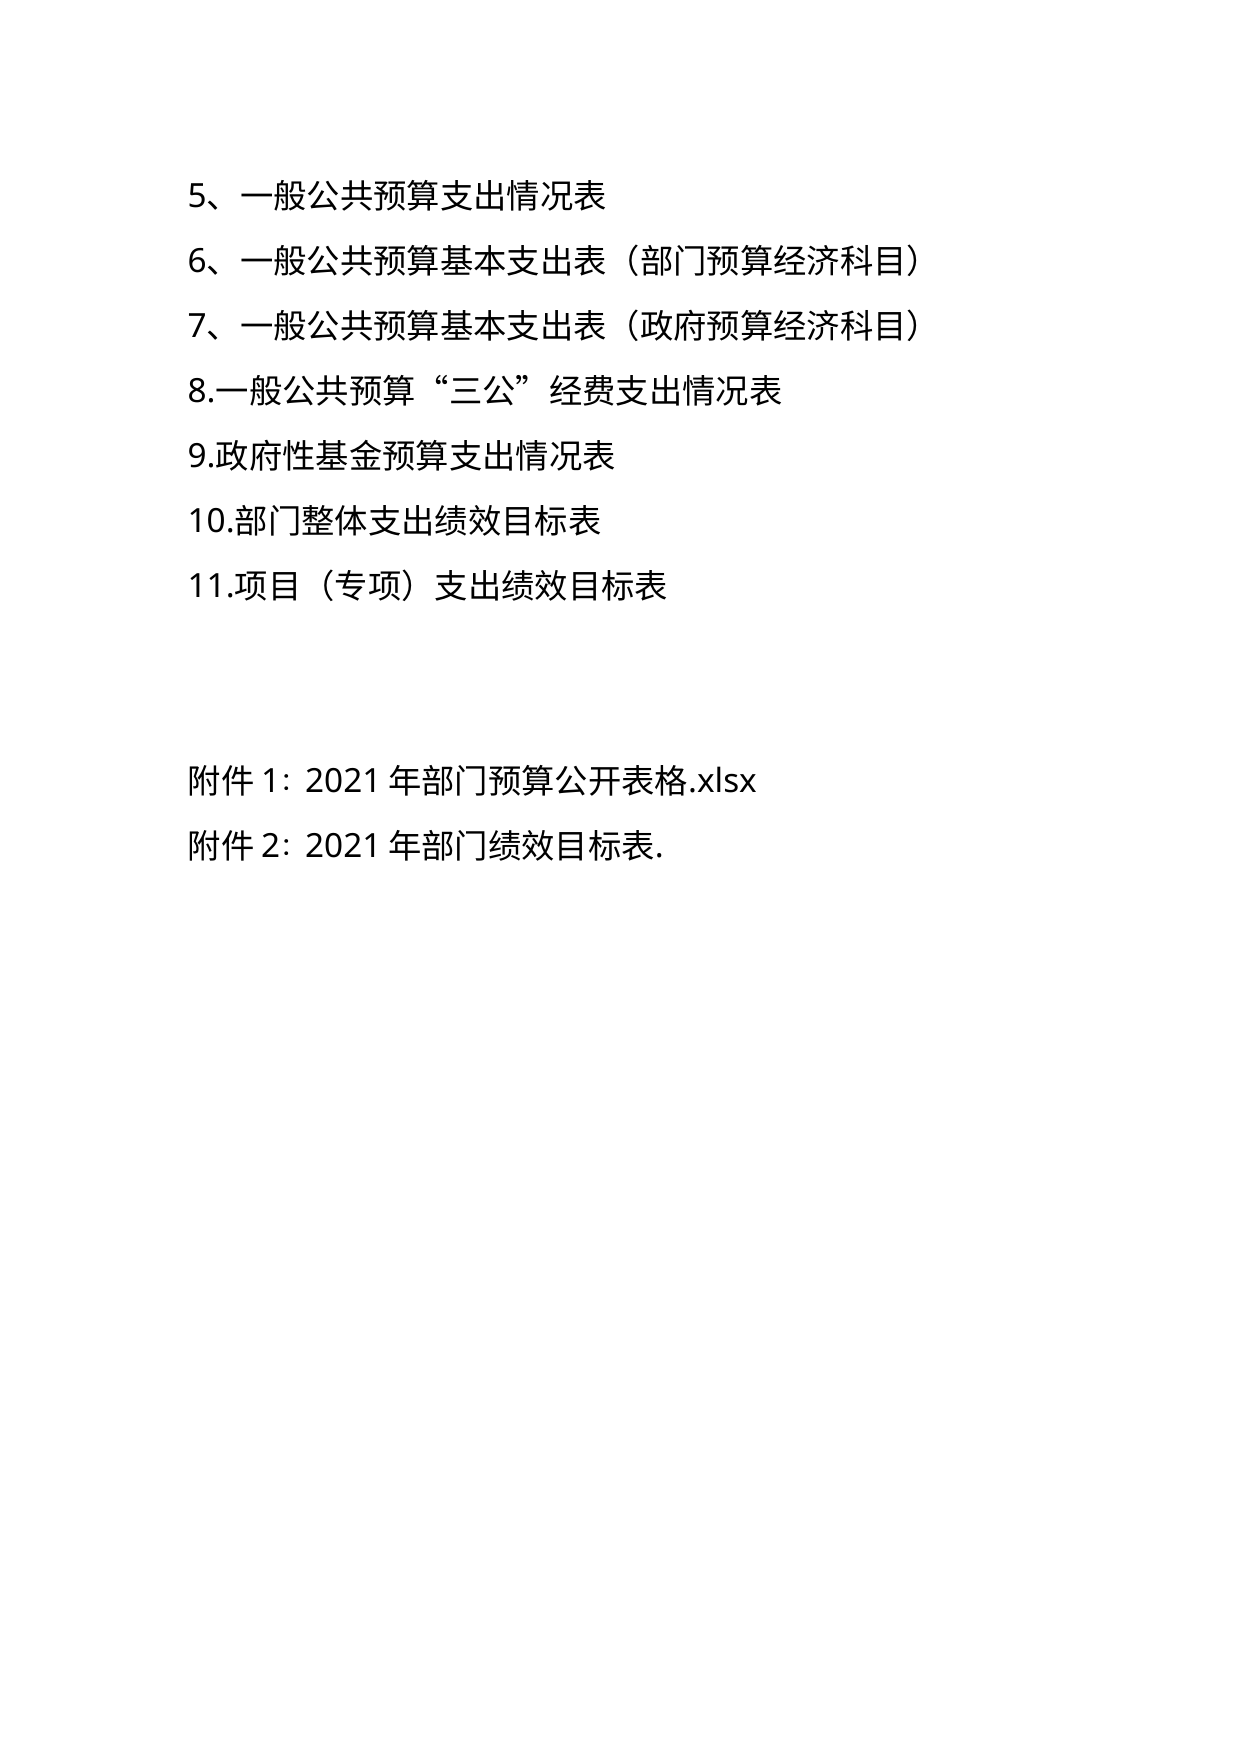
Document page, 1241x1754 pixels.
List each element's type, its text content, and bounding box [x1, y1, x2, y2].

text 附件2：2021年部门绩效目标表. [187, 812, 1053, 877]
text 11.项目（专项）支出绩效目标表 [187, 552, 1053, 617]
text 8.一般公共预算“三公”经费支出情况表 [187, 357, 1053, 422]
text 5、一般公共预算支出情况表 [187, 162, 1053, 227]
text 7、一般公共预算基本支出表（政府预算经济科目） [187, 292, 1053, 357]
text 9.政府性基金预算支出情况表 [187, 422, 1053, 487]
text 附件1：2021年部门预算公开表格.xlsx [187, 747, 1053, 812]
text 10.部门整体支出绩效目标表 [187, 487, 1053, 552]
text 6、一般公共预算基本支出表（部门预算经济科目） [187, 227, 1053, 292]
